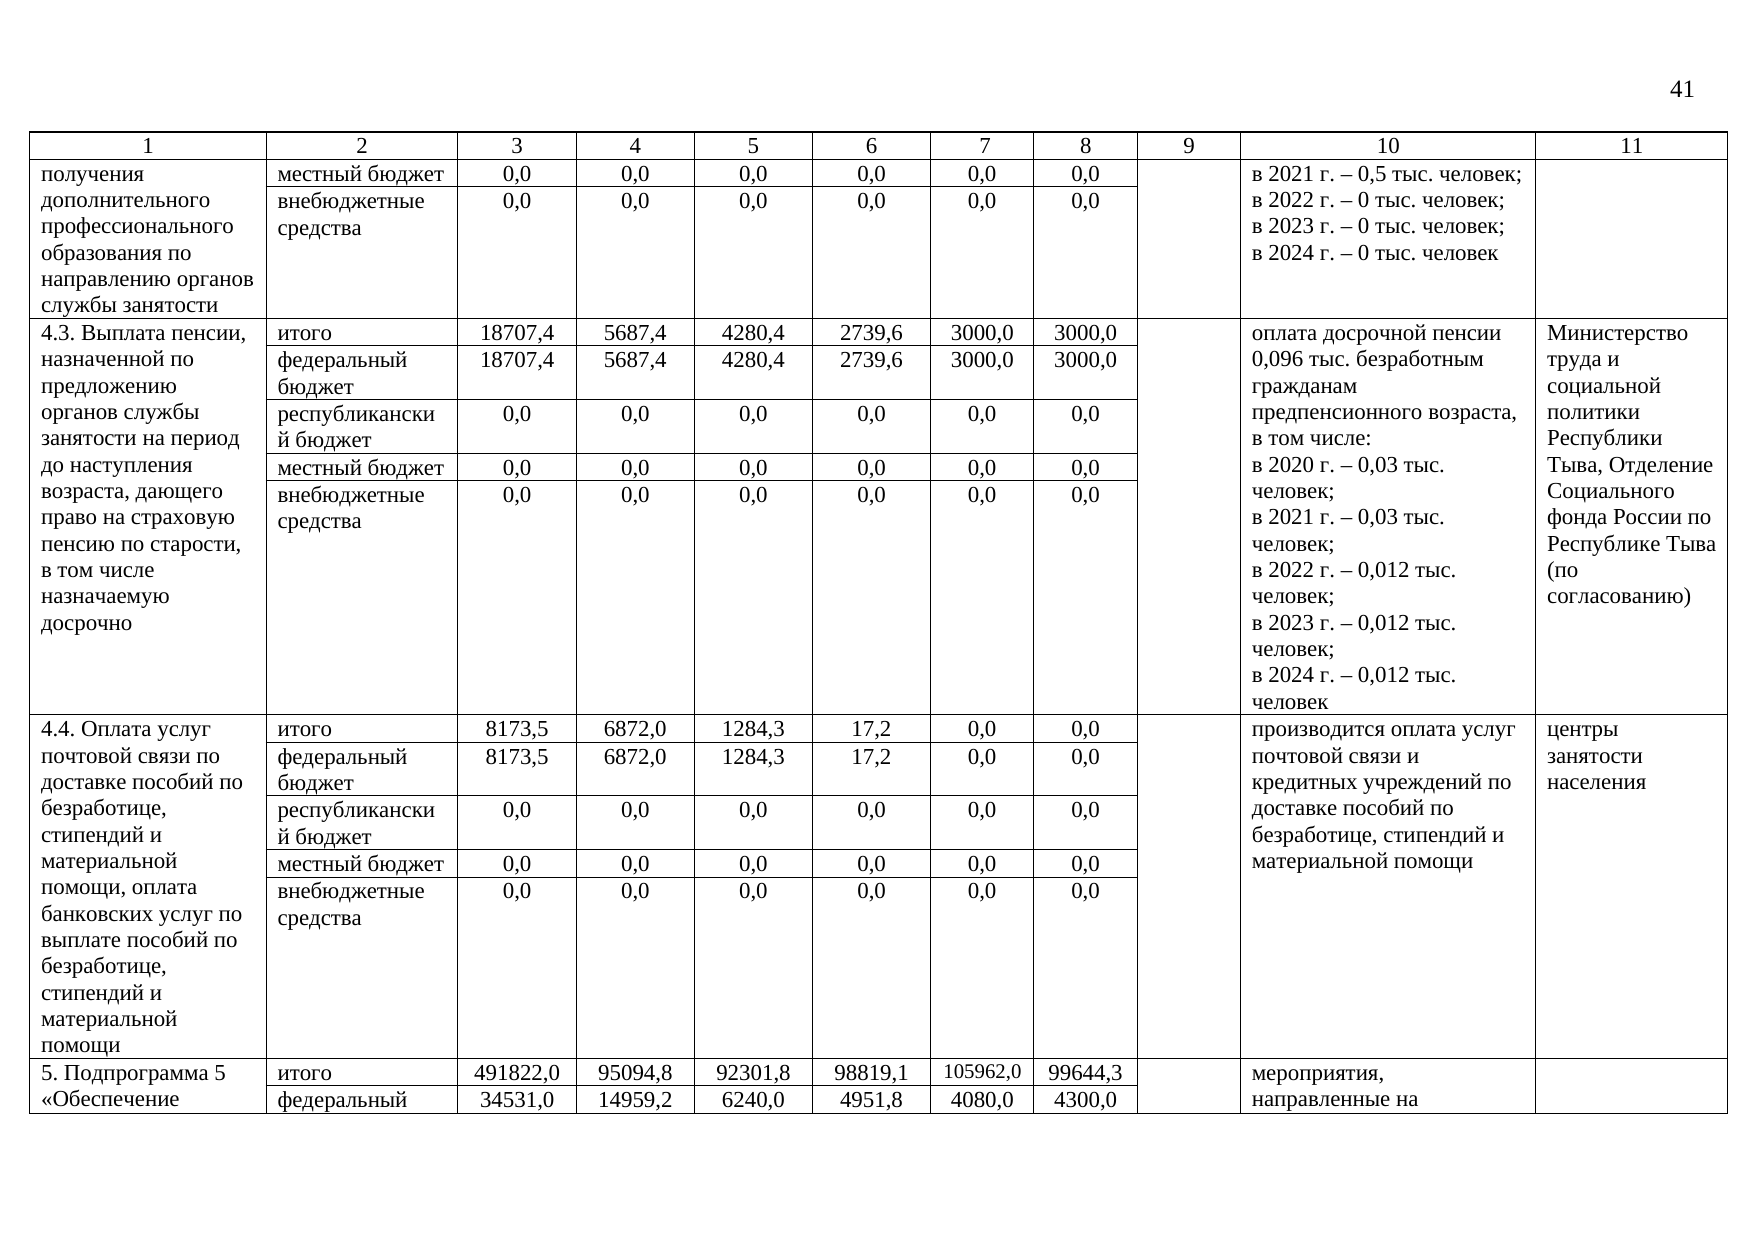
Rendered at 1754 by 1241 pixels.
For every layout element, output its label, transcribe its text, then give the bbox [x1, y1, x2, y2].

table_cell 14959,2 [577, 1086, 694, 1113]
table_cell внебюджетные средства [267, 878, 457, 1058]
table_cell местный бюджет [267, 160, 457, 186]
table_cell 6240,0 [695, 1086, 812, 1113]
table_cell 0,0 [695, 878, 812, 1058]
table_cell 0,0 [695, 796, 812, 849]
table_cell 4951,8 [813, 1086, 930, 1113]
table_cell 105962,0 [931, 1059, 1033, 1085]
table_cell 0,0 [1034, 160, 1137, 186]
table_cell 0,0 [458, 850, 576, 877]
table_cell итого [267, 715, 457, 742]
table_header 8 [1034, 133, 1137, 159]
table_header 5 [695, 133, 812, 159]
table_cell местный бюджет [267, 850, 457, 877]
table_cell 0,0 [695, 400, 812, 453]
table_cell 0,0 [695, 454, 812, 480]
table_cell итого [267, 319, 457, 345]
table_cell 0,0 [813, 400, 930, 453]
table_cell 8173,5 [458, 743, 576, 795]
table_cell 0,0 [458, 878, 576, 1058]
table_cell 0,0 [695, 160, 812, 186]
table_cell 0,0 [458, 187, 576, 318]
table_cell 2739,6 [813, 346, 930, 399]
table_cell 0,0 [577, 400, 694, 453]
table_cell 6872,0 [577, 743, 694, 795]
table_cell 3000,0 [1034, 346, 1137, 399]
table_cell 0,0 [931, 878, 1033, 1058]
table_header 7 [931, 133, 1033, 159]
table_cell 0,0 [1034, 454, 1137, 480]
table_header 3 [458, 133, 576, 159]
table_cell 3000,0 [931, 319, 1033, 345]
table_cell 0,0 [577, 481, 694, 714]
table_cell 0,0 [1034, 481, 1137, 714]
table_cell 0,0 [458, 481, 576, 714]
table_cell 0,0 [813, 160, 930, 186]
table_cell 5687,4 [577, 319, 694, 345]
table_cell 0,0 [931, 743, 1033, 795]
table_cell 0,0 [931, 400, 1033, 453]
table_cell 0,0 [577, 796, 694, 849]
table_cell 4.3. Выплата пенсии, назначенной по предложению органов службы занятости на период до наступления возраста, дающего право на страховую пенсию по старости, в том числе назначаемую досрочно [30, 319, 266, 714]
table_cell 5. Подпрограмма 5 «Обеспечение деятельности центров занятости населения» [30, 1059, 266, 1113]
table_header 6 [813, 133, 930, 159]
table_cell 92301,8 [695, 1059, 812, 1085]
table_cell 0,0 [813, 481, 930, 714]
table_cell 3000,0 [931, 346, 1033, 399]
table_cell 95094,8 [577, 1059, 694, 1085]
table_cell 0,0 [458, 160, 576, 186]
table_cell 99644,3 [1034, 1059, 1137, 1085]
table_cell 0,0 [1034, 796, 1137, 849]
table_header 10 [1241, 133, 1535, 159]
table_cell 5687,4 [577, 346, 694, 399]
table_cell 0,0 [931, 850, 1033, 877]
table_cell 4280,4 [695, 319, 812, 345]
table_cell федеральный бюджет [267, 743, 457, 795]
table_cell 17,2 [813, 743, 930, 795]
table_cell 34531,0 [458, 1086, 576, 1113]
table_cell 4280,4 [695, 346, 812, 399]
table_cell 0,0 [577, 878, 694, 1058]
table_cell [1138, 319, 1240, 714]
table_cell 0,0 [458, 454, 576, 480]
table_cell 0,0 [577, 187, 694, 318]
table_header 9 [1138, 133, 1240, 159]
table_cell 0,0 [1034, 400, 1137, 453]
table_cell местный бюджет [267, 454, 457, 480]
table_cell 0,0 [931, 160, 1033, 186]
table_cell 0,0 [931, 796, 1033, 849]
table_header 4 [577, 133, 694, 159]
table_cell внебюджетные средства [267, 481, 457, 714]
table_cell 98819,1 [813, 1059, 930, 1085]
table_cell 0,0 [695, 850, 812, 877]
table_cell 0,0 [458, 400, 576, 453]
table_cell 0,0 [931, 481, 1033, 714]
table_cell [1536, 1059, 1727, 1113]
table_cell 0,0 [1034, 743, 1137, 795]
table_cell центры занятости населения [1536, 715, 1727, 1058]
table_cell 0,0 [931, 187, 1033, 318]
table_cell производится оплата услуг почтовой связи и кредитных учреждений по доставке пособий по безработице, стипендий и материальной помощи [1241, 715, 1535, 1058]
table_cell 0,0 [577, 850, 694, 877]
table_cell 0,0 [1034, 187, 1137, 318]
table_cell итого [267, 1059, 457, 1085]
table_cell 0,0 [813, 187, 930, 318]
table_cell 0,0 [813, 796, 930, 849]
table_cell 0,0 [695, 187, 812, 318]
table_cell 2739,6 [813, 319, 930, 345]
table_cell внебюджетные средства [267, 187, 457, 318]
table_cell 0,0 [813, 850, 930, 877]
table_cell 0,0 [813, 878, 930, 1058]
table_cell 0,0 [695, 481, 812, 714]
table_cell 0,0 [458, 796, 576, 849]
table_cell 0,0 [1034, 878, 1137, 1058]
table_cell [1138, 1059, 1240, 1113]
table_cell оплата досрочной пенсии 0,096 тыс. безработным гражданам предпенсионного возраста, в том числе: в 2020 г. – 0,03 тыс. человек; в 2021 г. – 0,03 тыс. человек; в 2022 г. – 0,012 тыс. человек; в 2023 г. – 0,012 тыс. человек; в 2024 г. – 0,012 тыс. человек [1241, 319, 1535, 714]
table_cell 8173,5 [458, 715, 576, 742]
table_cell федеральный бюджет [267, 346, 457, 399]
table_cell 491822,0 [458, 1059, 576, 1085]
table_cell 0,0 [931, 454, 1033, 480]
table_cell 0,0 [931, 715, 1033, 742]
table_cell 0,0 [813, 454, 930, 480]
table_cell федеральный бюджет [267, 1086, 457, 1113]
table_cell 6872,0 [577, 715, 694, 742]
table_cell Министерство труда и социальной политики Республики Тыва, Отделение Социального фонда России по Республике Тыва (по согласованию) [1536, 319, 1727, 714]
table_cell 4.4. Оплата услуг почтовой связи по доставке пособий по безработице, стипендий и материальной помощи, оплата банковских услуг по выплате пособий по безработице, стипендий и материальной помощи [30, 715, 266, 1058]
table_cell 0,0 [577, 160, 694, 186]
table_header 11 [1536, 133, 1727, 159]
table_cell 0,0 [1034, 715, 1137, 742]
table_cell мероприятия, направленные на осуществление центрами занятости населения переданных полномочий в сфере занятости населения [1241, 1059, 1535, 1113]
table_cell [1138, 715, 1240, 1058]
table_header 1 [30, 133, 266, 159]
table_cell 0,0 [577, 454, 694, 480]
table_header 2 [267, 133, 457, 159]
table_cell 4080,0 [931, 1086, 1033, 1113]
table_cell 3000,0 [1034, 319, 1137, 345]
table_cell 1284,3 [695, 743, 812, 795]
table_cell республиканский бюджет [267, 400, 457, 453]
table_cell 17,2 [813, 715, 930, 742]
table_cell 4300,0 [1034, 1086, 1137, 1113]
table_cell 0,0 [1034, 850, 1137, 877]
table_cell 1284,3 [695, 715, 812, 742]
table_cell 18707,4 [458, 346, 576, 399]
table_cell 18707,4 [458, 319, 576, 345]
table_cell республиканский бюджет [267, 796, 457, 849]
